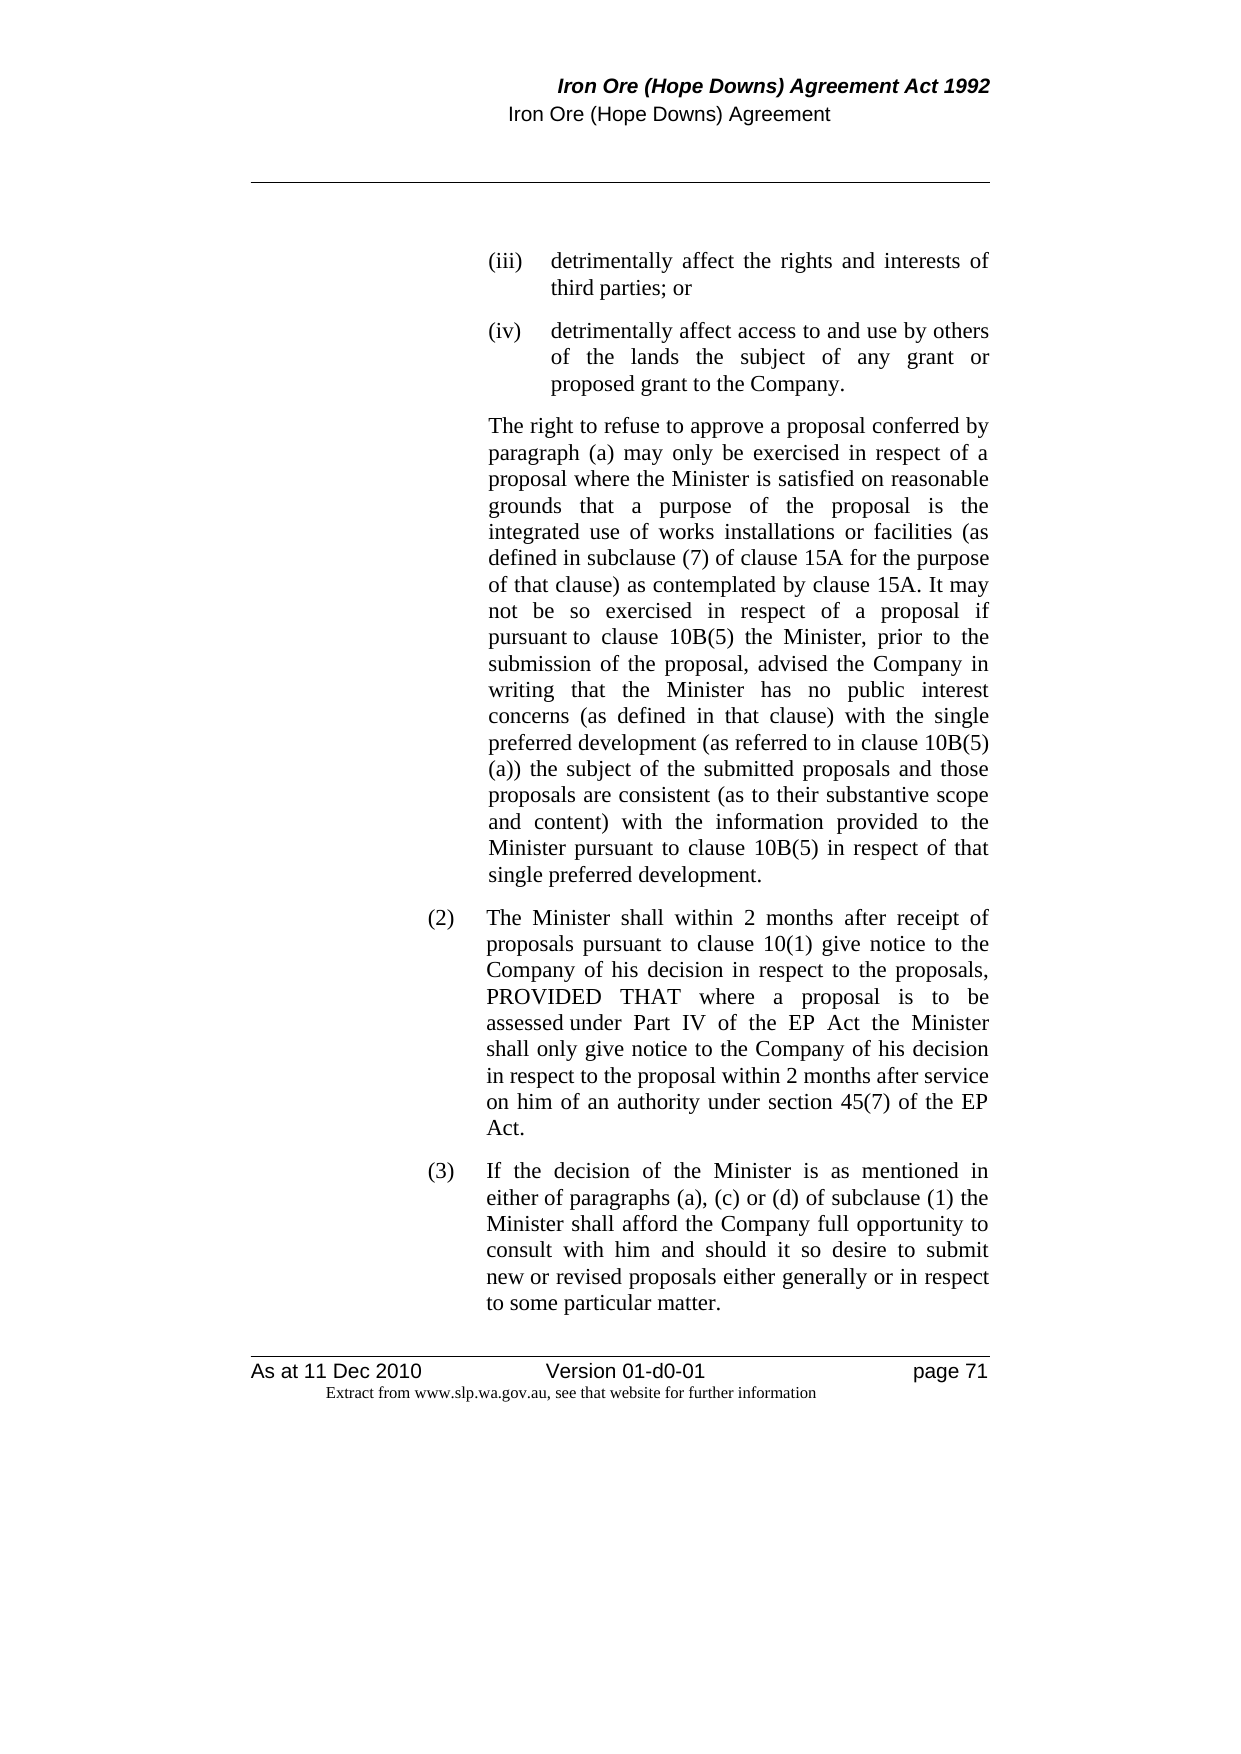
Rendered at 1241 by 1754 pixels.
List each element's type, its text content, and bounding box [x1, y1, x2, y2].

text (iv) detrimentally affect access to and use by others of the lands the subject of any grant or proposed grant to the Company. [488, 317, 990, 396]
text (2) The Minister shall within 2 months after receipt of proposals pursuant to clause 10(1) give notice to the Company of his decision in respect to the proposals, PROVIDED THAT where a proposal is to be assessed under Part IV of the EP Act the Minister shall only give notice to the Company of his decision in respect to the proposal within 2 months after service on him of an authority under section 45(7) of the EP Act. [428, 904, 990, 1141]
text (3) If the decision of the Minister is as mentioned in either of paragraphs (a), (c) or (d) of subclause (1) the Minister shall afford the Company full opportunity to consult with him and should it so desire to submit new or revised proposals either generally or in respect to some particular matter. [428, 1157, 990, 1316]
text The right to refuse to approve a proposal conferred by paragraph (a) may only be exercised in respect of a proposal where the Minister is satisfied on reasonable grounds that a purpose of the proposal is the integrated use of works installations or facilities (as defined in subclause (7) of clause 15A for the purpose of that clause) as contemplated by clause 15A. It may not be so exercised in respect of a proposal if pursuant to clause 10B(5) the Minister, prior to the submission of the proposal, advised the Company in writing that the Minister has no public interest concerns (as defined in that clause) with the single preferred development (as referred to in clause 10B(5)(a)) the subject of the submitted proposals and those proposals are consistent (as to their substantive scope and content) with the information provided to the Minister pursuant to clause 10B(5) in respect of that single preferred development. [488, 413, 990, 887]
text (iii) detrimentally affect the rights and interests of third parties; or [488, 247, 990, 300]
